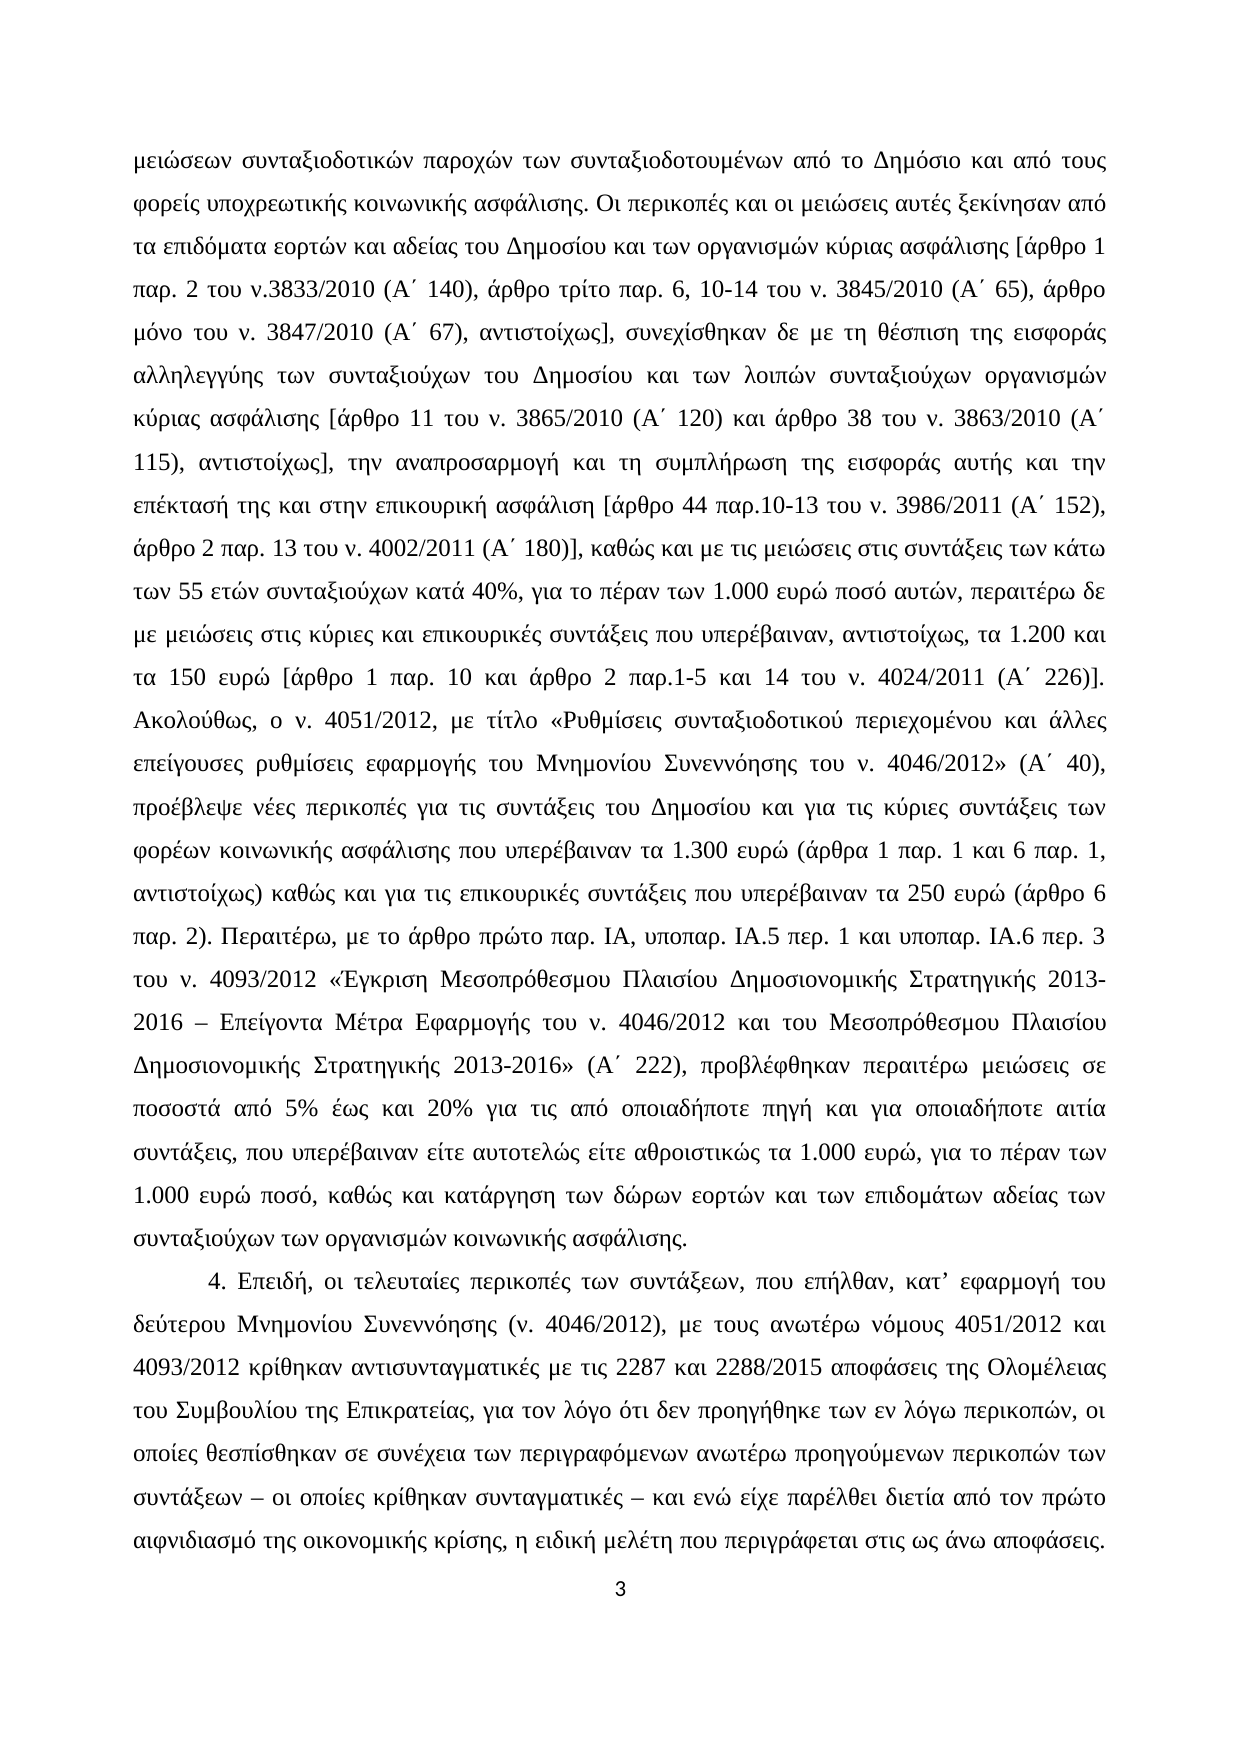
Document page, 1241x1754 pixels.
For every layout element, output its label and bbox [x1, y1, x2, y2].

text [133, 1266, 1107, 1553]
text [133, 145, 1107, 1252]
